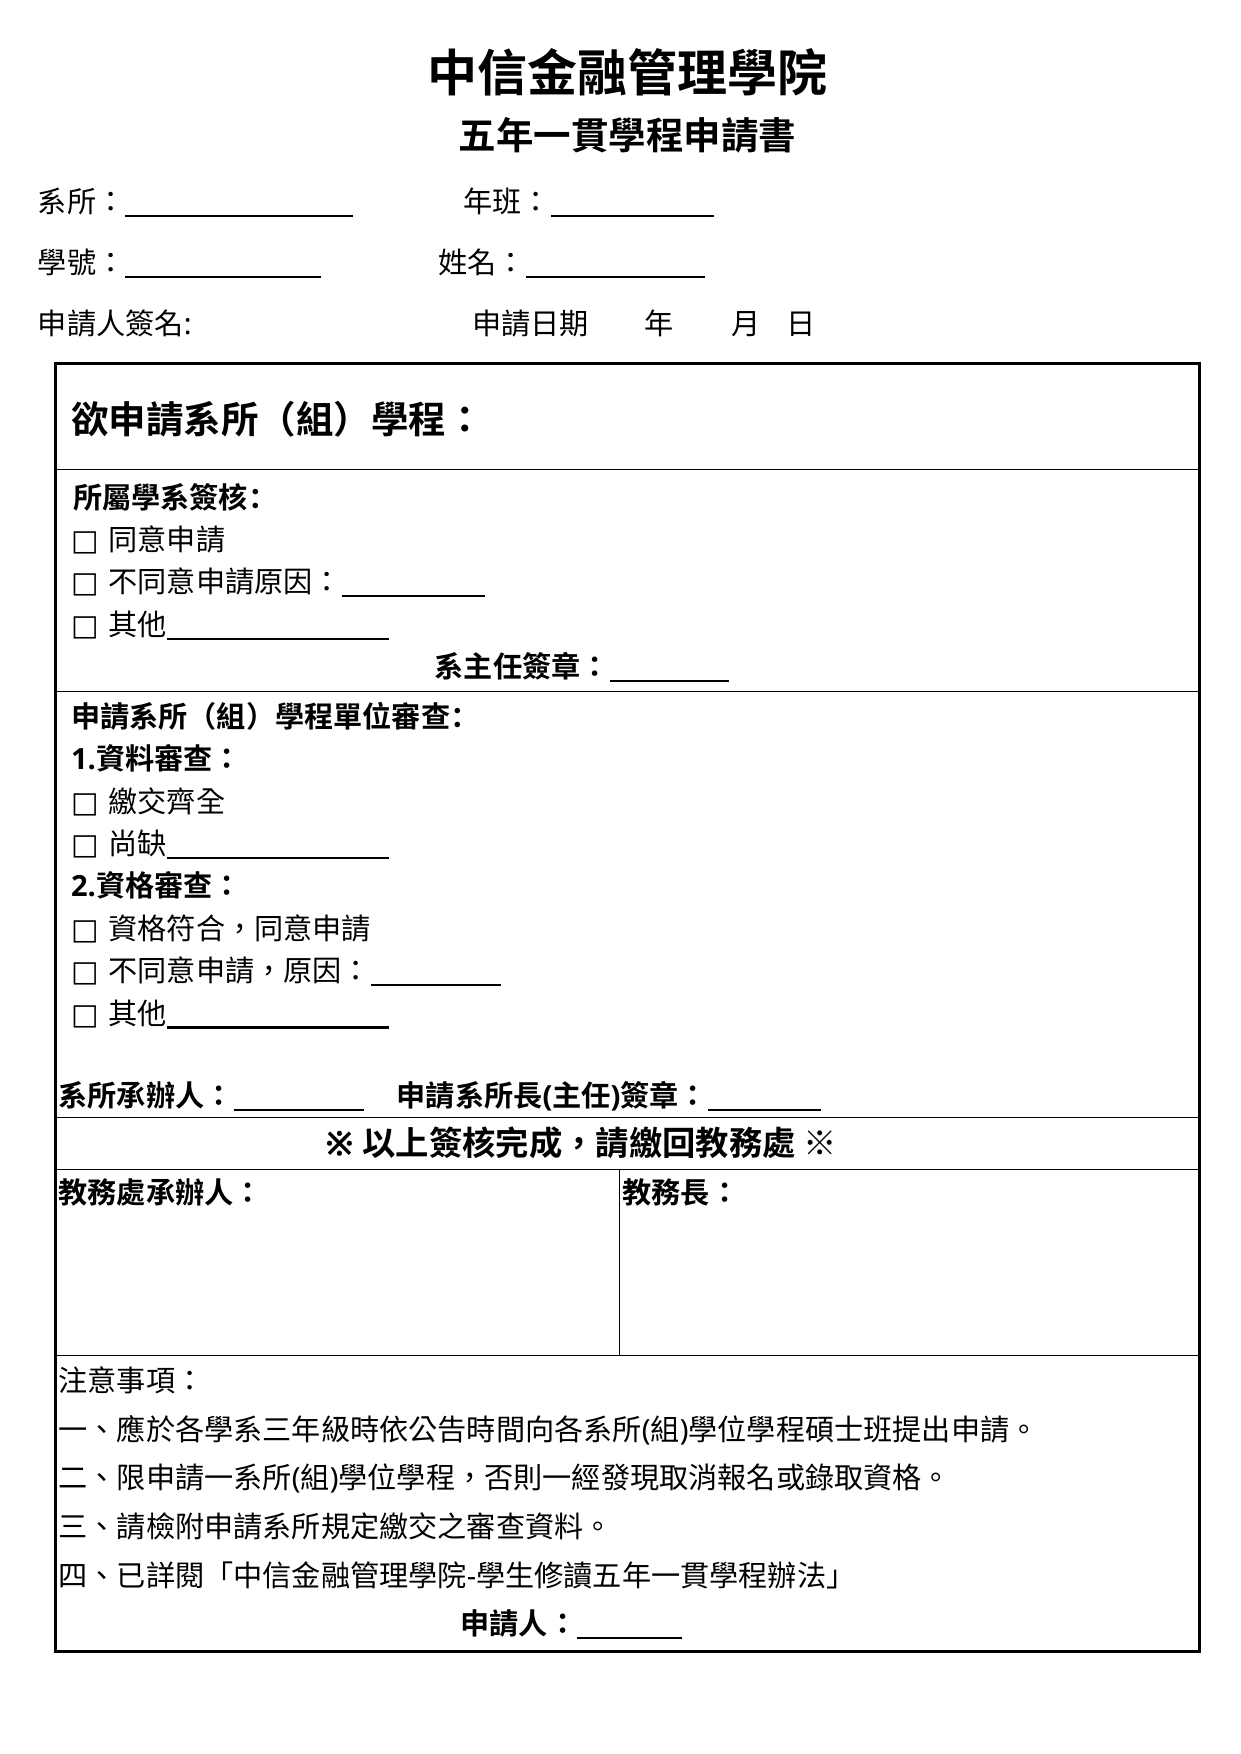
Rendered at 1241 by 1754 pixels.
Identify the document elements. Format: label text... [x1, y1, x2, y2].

table_cell 教務處承辦人： [57, 1170, 619, 1355]
table_header 欲申請系所（組）學程： [57, 365, 1198, 469]
table_cell 申請系所（組）學程單位審查： 1.資料審查： 繳交齊全 尚缺 2.資格審查： 資格符合，同意申請 不同意申請，原因： 其他 系所承辦人： 申請系所長(主任)簽章： [57, 692, 1198, 1116]
table_cell ※ 以上簽核完成，請繳回教務處 ※ [57, 1118, 1198, 1169]
table_cell 所屬學系簽核： 同意申請 不同意申請原因： 其他 系主任簽章： [57, 470, 1198, 691]
table_cell 注意事項： 一、應於各學系三年級時依公告時間向各系所(組)學位學程碩士班提出申請。 二、限申請一系所(組)學位學程，否則一經發現取消報名或錄取資格。 三、請檢附申請系所規定繳交之審查資料。 四、已詳閱「中信金融管理學院-學生修讀五年一貫學程辦法」 申請人： [57, 1356, 1198, 1649]
title 中信金融管理學院 [59, 33, 1196, 106]
text 申請人簽名: 申請日期 年 月 日 [15, 301, 1196, 343]
text 系所： 年班： [15, 179, 1196, 221]
table_cell 教務長： [620, 1170, 1198, 1355]
text 學號： 姓名： [15, 240, 1196, 282]
title 五年一貫學程申請書 [59, 106, 1196, 160]
